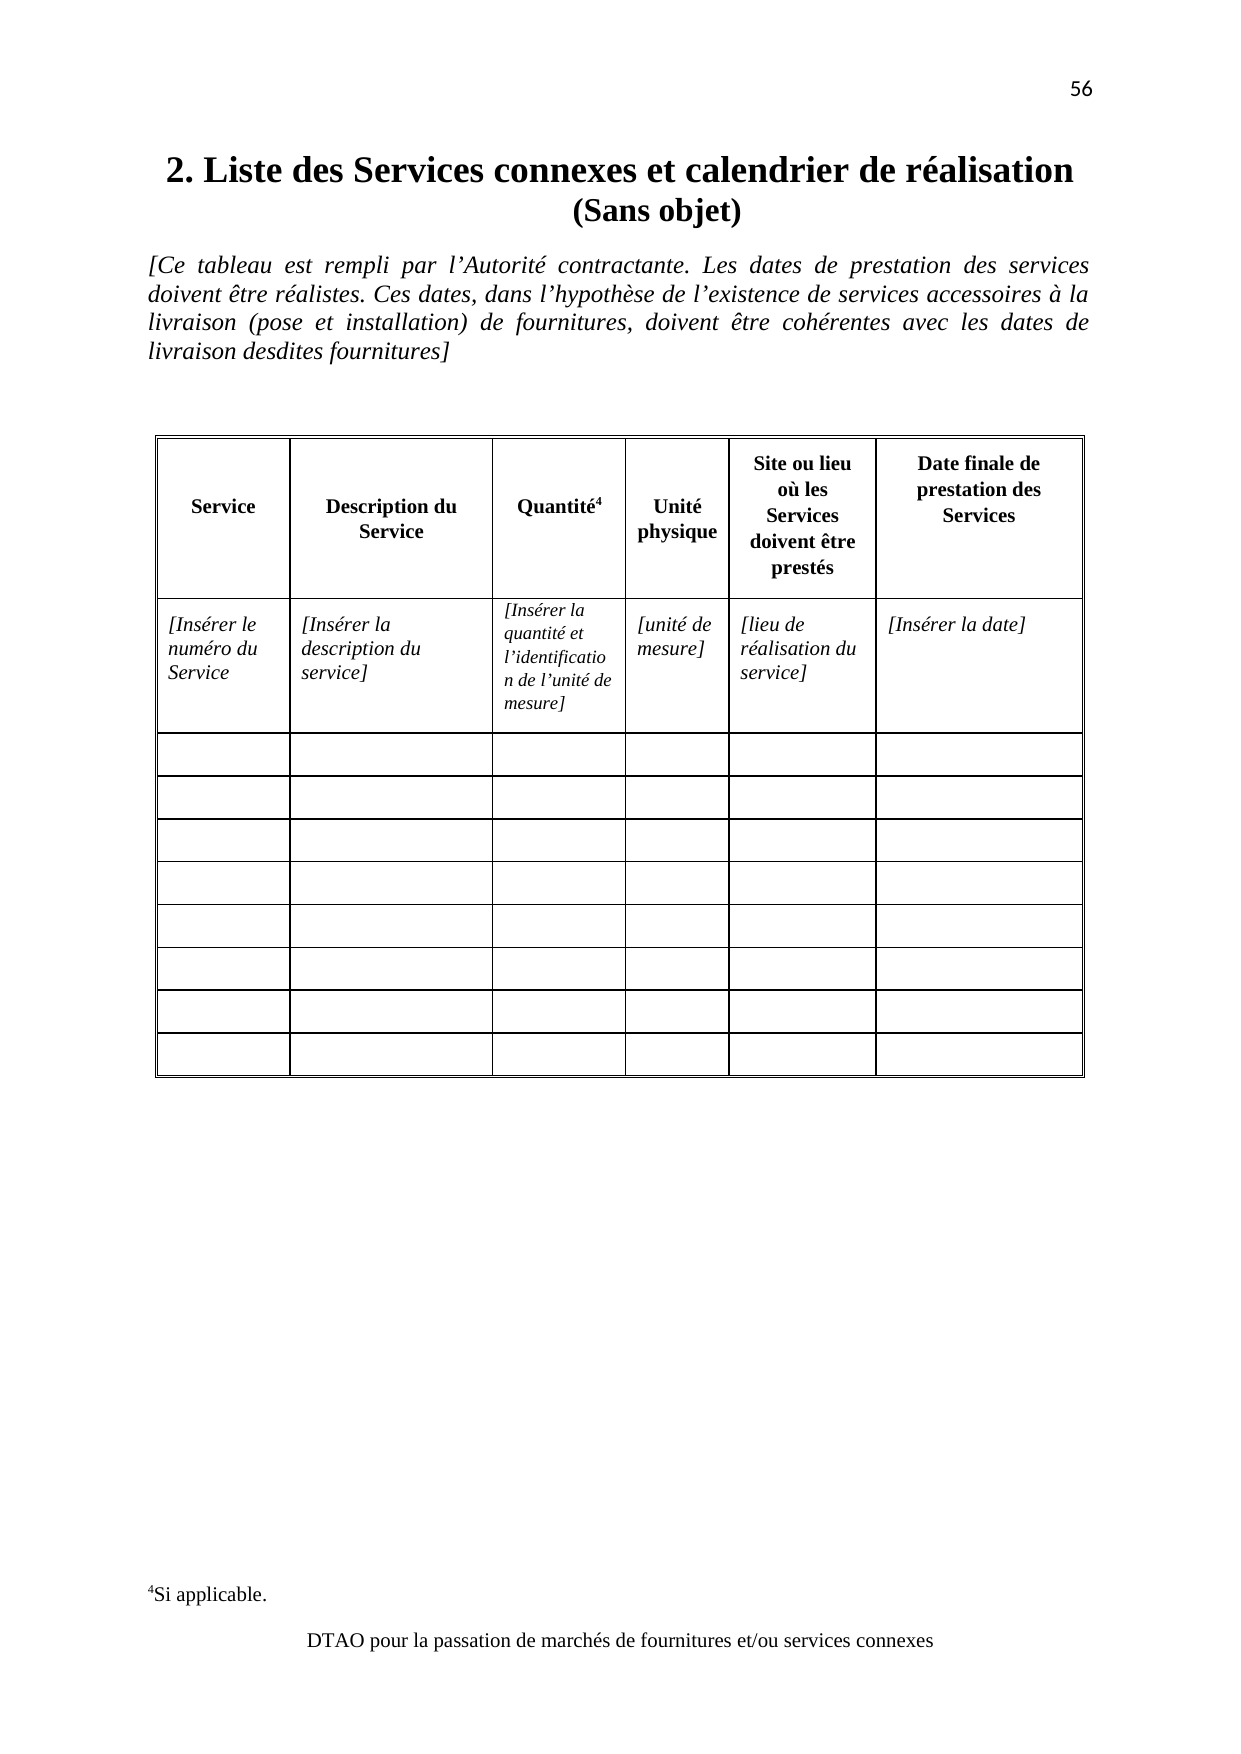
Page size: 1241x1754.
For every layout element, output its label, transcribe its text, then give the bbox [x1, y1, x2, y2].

table_cell [626, 948, 728, 989]
table_cell [730, 948, 875, 989]
table_cell [626, 1034, 728, 1075]
table_cell [877, 734, 1082, 775]
table_cell [730, 734, 875, 775]
table_cell [158, 905, 289, 946]
table_cell [291, 862, 492, 903]
table_cell [877, 820, 1082, 861]
table_cell [877, 948, 1082, 989]
table_cell [291, 820, 492, 861]
table_cell [493, 905, 625, 946]
table_cell [877, 991, 1082, 1032]
table_cell [877, 777, 1082, 818]
table_cell [Insérer le numéro du Service [158, 599, 289, 732]
table_cell [493, 991, 625, 1032]
table_cell [158, 820, 289, 861]
table_header Date finale de prestation des Services [877, 439, 1082, 597]
table_header Description du Service [291, 439, 492, 597]
table_cell [158, 862, 289, 903]
table_cell [291, 734, 492, 775]
text [Ce tableau est rempli par l’Autorité contractante. Les dates de prestation des services doivent être réalistes. Ces dates, dans l’hypothèse de l’existence de services accessoires à la livraison (pose et installation) de fournitures, doivent être cohérentes avec les dates de livraison desdites fournitures] [148, 250, 1093, 365]
table_cell [158, 948, 289, 989]
table_cell [158, 991, 289, 1032]
table_cell [730, 820, 875, 861]
table_cell [493, 862, 625, 903]
table_cell [493, 948, 625, 989]
table_cell [158, 777, 289, 818]
table_cell [Insérer la date] [877, 599, 1082, 732]
table_cell [730, 905, 875, 946]
table_cell [626, 734, 728, 775]
table_cell [158, 1034, 289, 1075]
table_cell [lieu de réalisation du service] [730, 599, 875, 732]
table_cell [626, 991, 728, 1032]
table_cell [493, 777, 625, 818]
table_cell [626, 862, 728, 903]
table_cell [Insérer la description du service] [291, 599, 492, 732]
table_cell [291, 991, 492, 1032]
table_header Site ou lieu où les Services doivent être prestés [730, 439, 875, 597]
text 2. Liste des Services connexes et calendrier de réalisation [148, 148, 1093, 191]
table_cell [493, 820, 625, 861]
table_cell [626, 820, 728, 861]
table_header Quantité [493, 439, 625, 597]
table_cell [unité de mesure] [626, 599, 728, 732]
table_cell [291, 777, 492, 818]
table_header Unité physique [626, 439, 728, 597]
table_cell [730, 862, 875, 903]
table_cell [626, 777, 728, 818]
table_header Service [158, 439, 289, 597]
table_cell [730, 991, 875, 1032]
table_cell [291, 905, 492, 946]
table_cell [730, 777, 875, 818]
text (Sans objet) [148, 191, 1093, 229]
table_cell [626, 905, 728, 946]
table_cell [493, 734, 625, 775]
table_cell [877, 862, 1082, 903]
table_cell [Insérer la quantité et l’identification de l’unité de mesure] [493, 599, 625, 732]
table_cell [493, 1034, 625, 1075]
table_cell [291, 1034, 492, 1075]
table_cell [291, 948, 492, 989]
table_cell [730, 1034, 875, 1075]
table_cell [877, 1034, 1082, 1075]
table_cell [877, 905, 1082, 946]
table_cell [158, 734, 289, 775]
